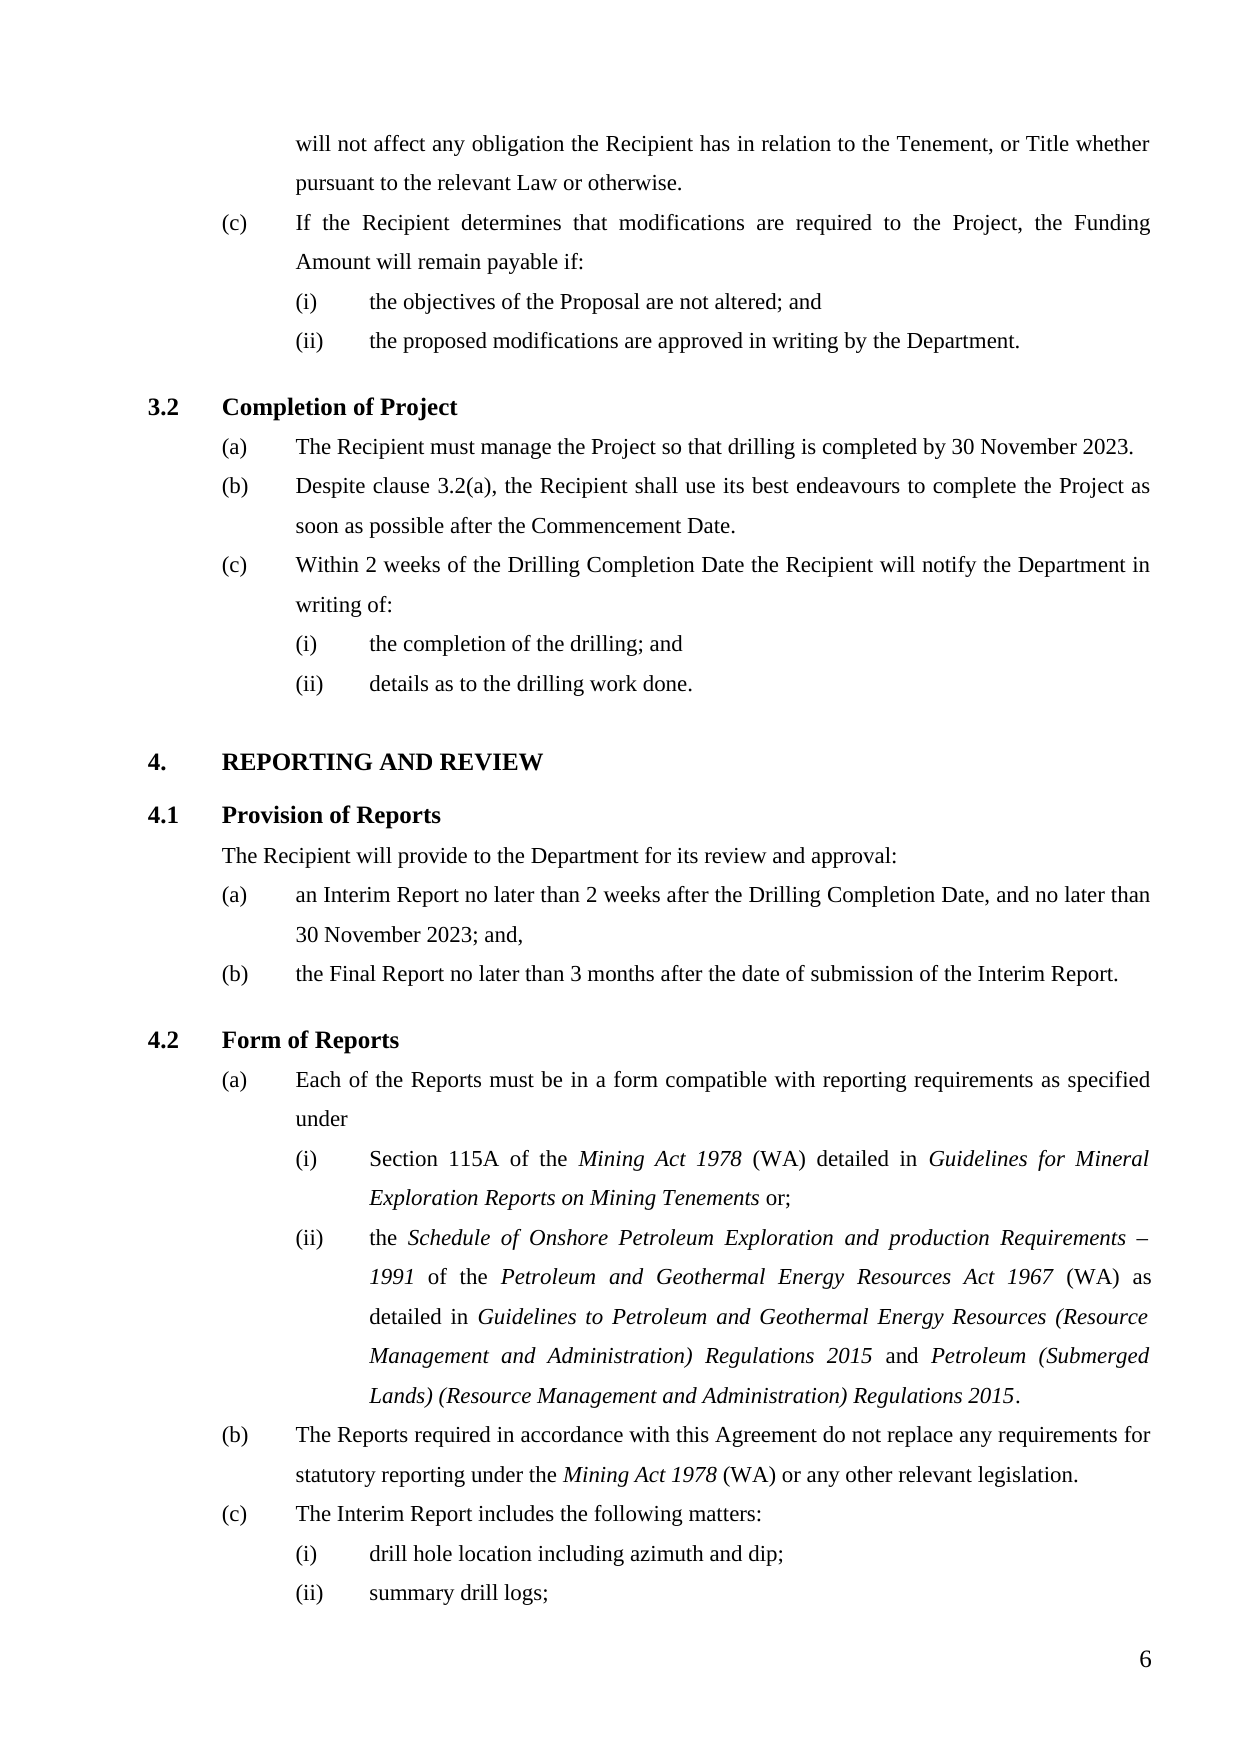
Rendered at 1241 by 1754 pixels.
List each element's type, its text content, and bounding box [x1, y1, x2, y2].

text Form of Reports [148, 1025, 1152, 1053]
text the Schedule of Onshore Petroleum Exploration and production Requirements – 1991 of the Petroleum and Geothermal Energy Resources Act 1967 (WA) as detailed in Guidelines to Petroleum and Geothermal Energy Resources (Resource Management and Administration) Regulations 2015 and Petroleum (Submerged Lands) (Resource Management and Administration) Regulations 2015. [295, 1224, 1152, 1408]
text Completion of Project [148, 392, 1152, 421]
text the completion of the drilling; and [295, 630, 1152, 657]
text The Recipient will provide to the Department for its review and approval: [222, 842, 1152, 868]
text The Recipient must manage the Project so that drilling is completed by 30 November 2023. [222, 433, 1152, 459]
text details as to the drilling work done. [295, 670, 1152, 696]
text Despite clause 3.2(a), the Recipient shall use its best endeavours to complete the Project as soon as possible after the Commencement Date. [222, 472, 1152, 538]
text the Final Report no later than 3 months after the date of submission of the Interim Report. [222, 960, 1152, 987]
text drill hole location including azimuth and dip; [295, 1540, 1152, 1566]
text Provision of Reports [148, 801, 1152, 829]
text an Interim Report no later than 2 weeks after the Drilling Completion Date, and no later than 30 November 2023; and, [222, 881, 1152, 947]
text The Reports required in accordance with this Agreement do not replace any requirements for statutory reporting under the Mining Act 1978 (WA) or any other relevant legislation. [222, 1421, 1152, 1487]
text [222, 130, 1152, 196]
text If the Recipient determines that modifications are required to the Project, the Funding Amount will remain payable if: [222, 209, 1152, 275]
text summary drill logs; [295, 1579, 1152, 1606]
text the objectives of the Proposal are not altered; and [295, 288, 1152, 314]
text The Interim Report includes the following matters: [222, 1500, 1152, 1527]
text Each of the Reports must be in a form compatible with reporting requirements as specified under [222, 1066, 1152, 1132]
text REPORTING AND REVIEW [148, 747, 1152, 776]
text the proposed modifications are approved in writing by the Department. [295, 327, 1152, 354]
text Section 115A of the Mining Act 1978 (WA) detailed in Guidelines for Mineral Exploration Reports on Mining Tenements or; [295, 1145, 1152, 1211]
text Within 2 weeks of the Drilling Completion Date the Recipient will notify the Department in writing of: [222, 551, 1152, 617]
